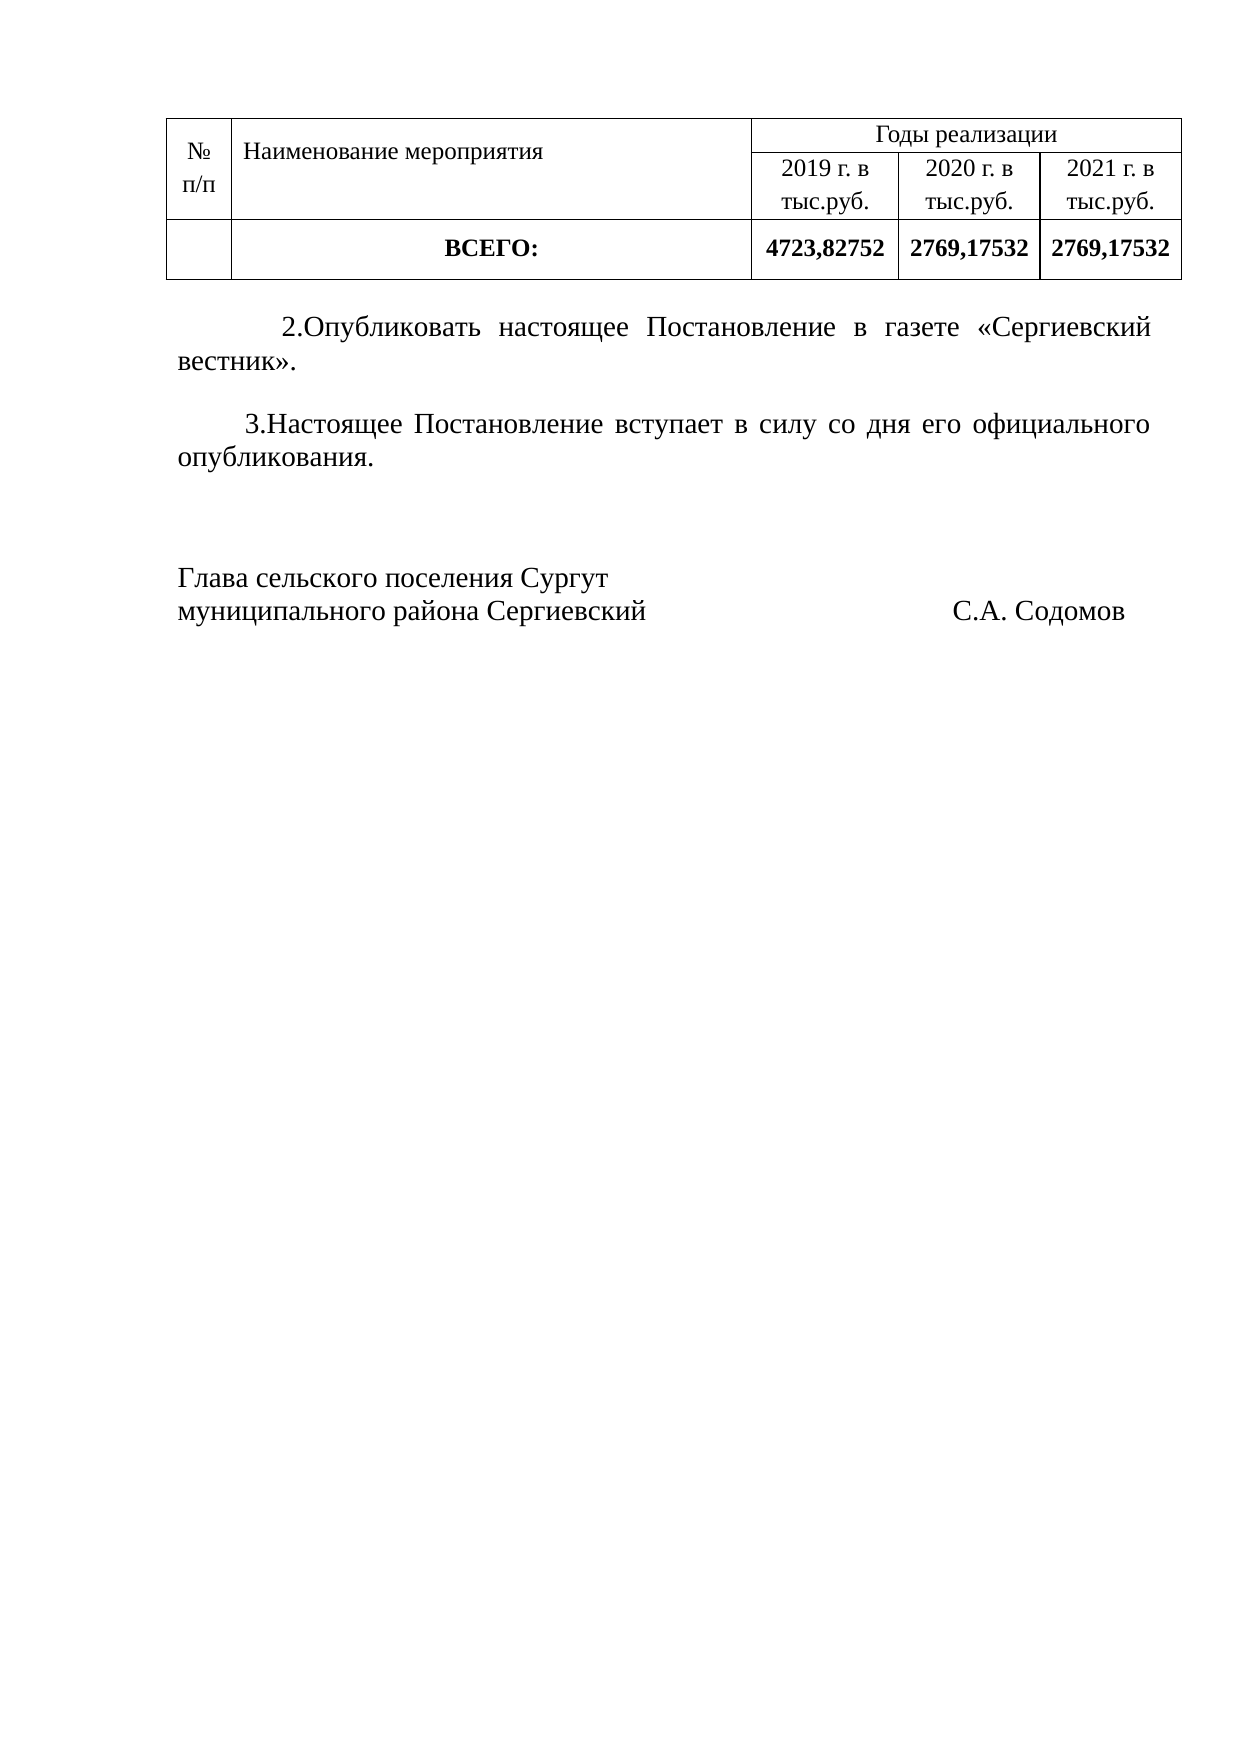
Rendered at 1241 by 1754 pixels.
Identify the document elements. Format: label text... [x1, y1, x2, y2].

table_cell 2021 г. в тыс.руб. [1041, 153, 1181, 219]
table_cell 2769,17532 [1041, 220, 1181, 279]
text Глава сельского поселения Сургут [177, 560, 1152, 593]
table_cell [167, 220, 231, 279]
table_header Годы реализации [752, 119, 1181, 152]
table_cell 2019 г. в тыс.руб. [752, 153, 898, 219]
text 3.Настоящее Постановление вступает в силу со дня его официального опубликования. [177, 406, 1152, 473]
table_cell 2769,17532 [899, 220, 1039, 279]
table_header Наименование мероприятия [232, 119, 751, 219]
table_header № п/п [167, 119, 231, 219]
text 2.Опубликовать настоящее Постановление в газете «Сергиевский вестник». [177, 309, 1152, 377]
text муниципального района Сергиевский С.А. Содомов [177, 593, 1152, 627]
table_cell 4723,82752 [752, 220, 898, 279]
table_cell 2020 г. в тыс.руб. [899, 153, 1039, 219]
table_cell ВСЕГО: [232, 220, 751, 279]
